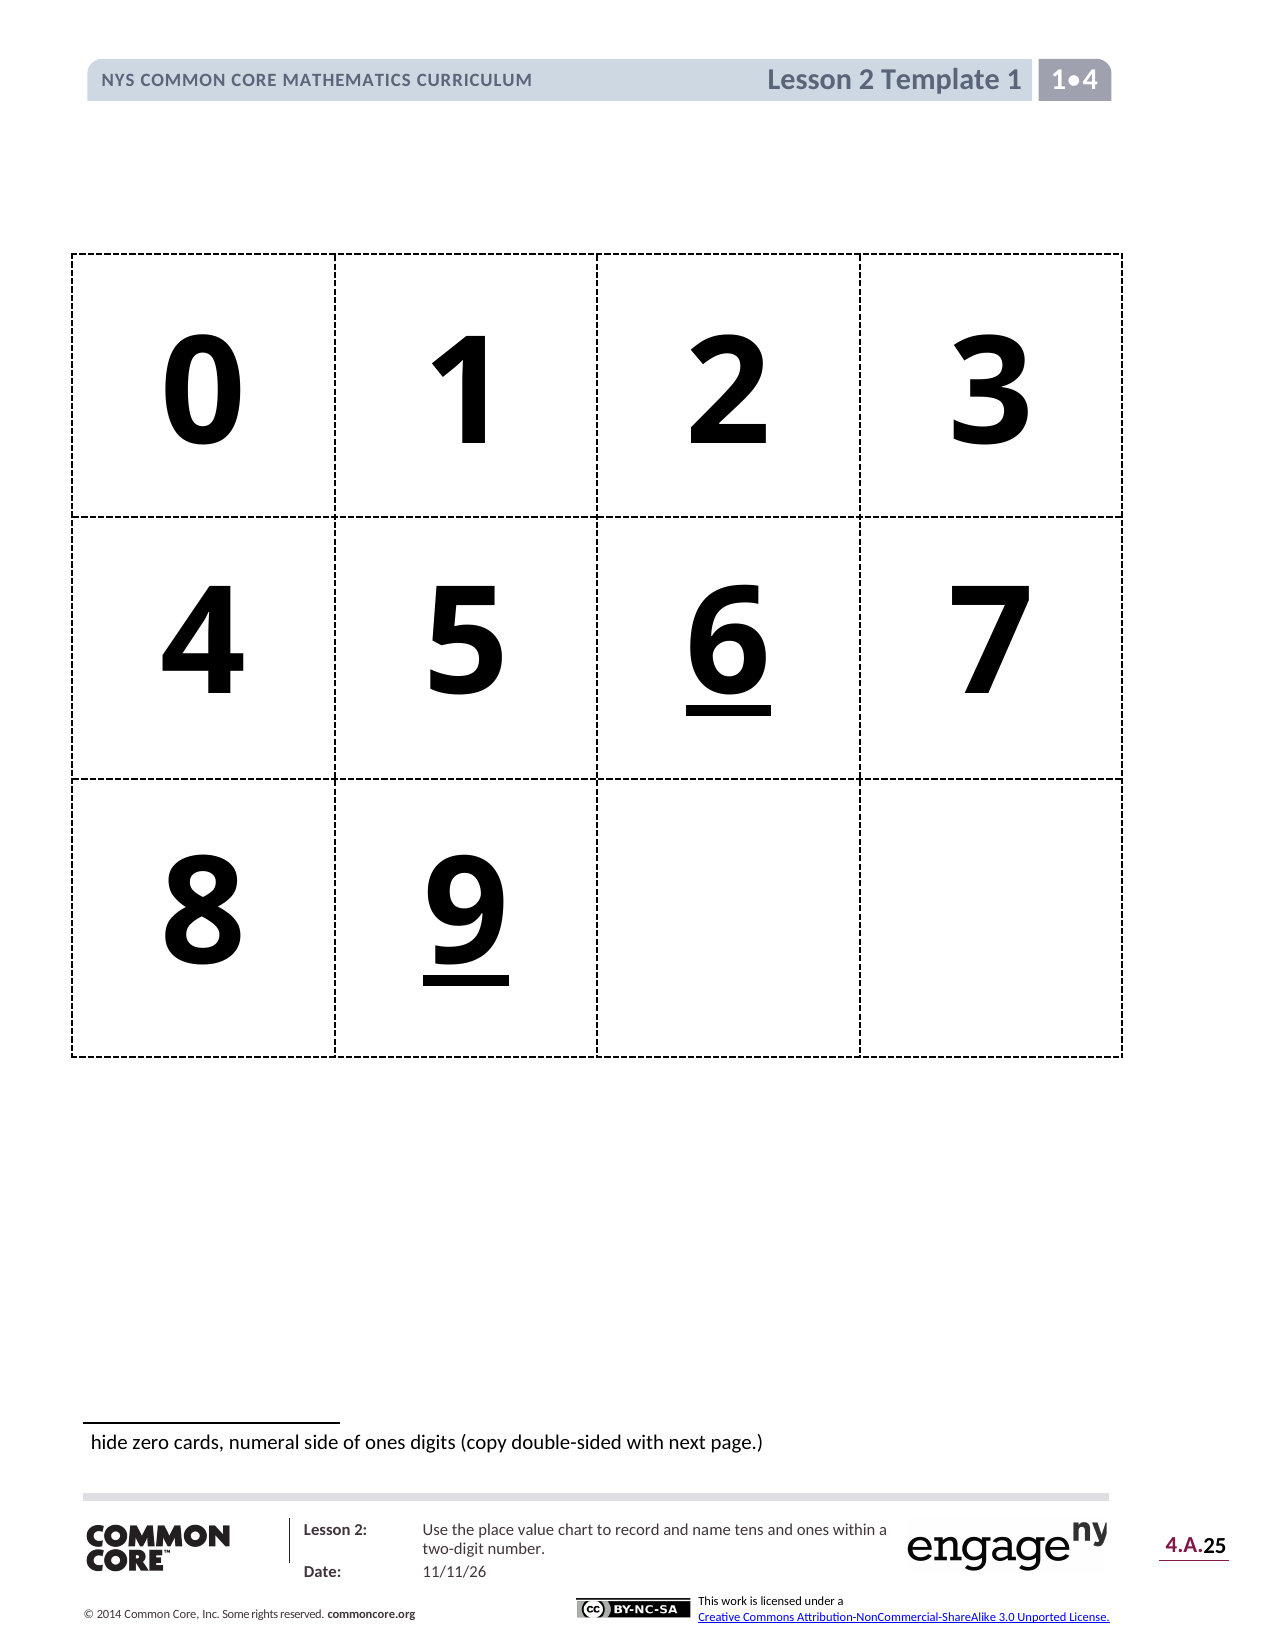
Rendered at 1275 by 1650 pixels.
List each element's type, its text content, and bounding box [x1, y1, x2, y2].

table_cell 9 [335, 778, 597, 1056]
picture [906, 1518, 1107, 1573]
picture [81, 1519, 234, 1577]
table_header 2 [597, 253, 859, 516]
table_header 0 [72, 253, 334, 516]
picture [574, 1598, 691, 1618]
table_cell 4 [72, 516, 334, 778]
table_cell 7 [860, 516, 1122, 778]
table_cell [860, 778, 1122, 1056]
table_cell 5 [335, 516, 597, 778]
table_header 3 [860, 253, 1122, 516]
table_cell 8 [72, 778, 334, 1056]
table_cell 6 [597, 516, 859, 778]
table_cell [597, 778, 859, 1056]
table_header 1 [335, 253, 597, 516]
